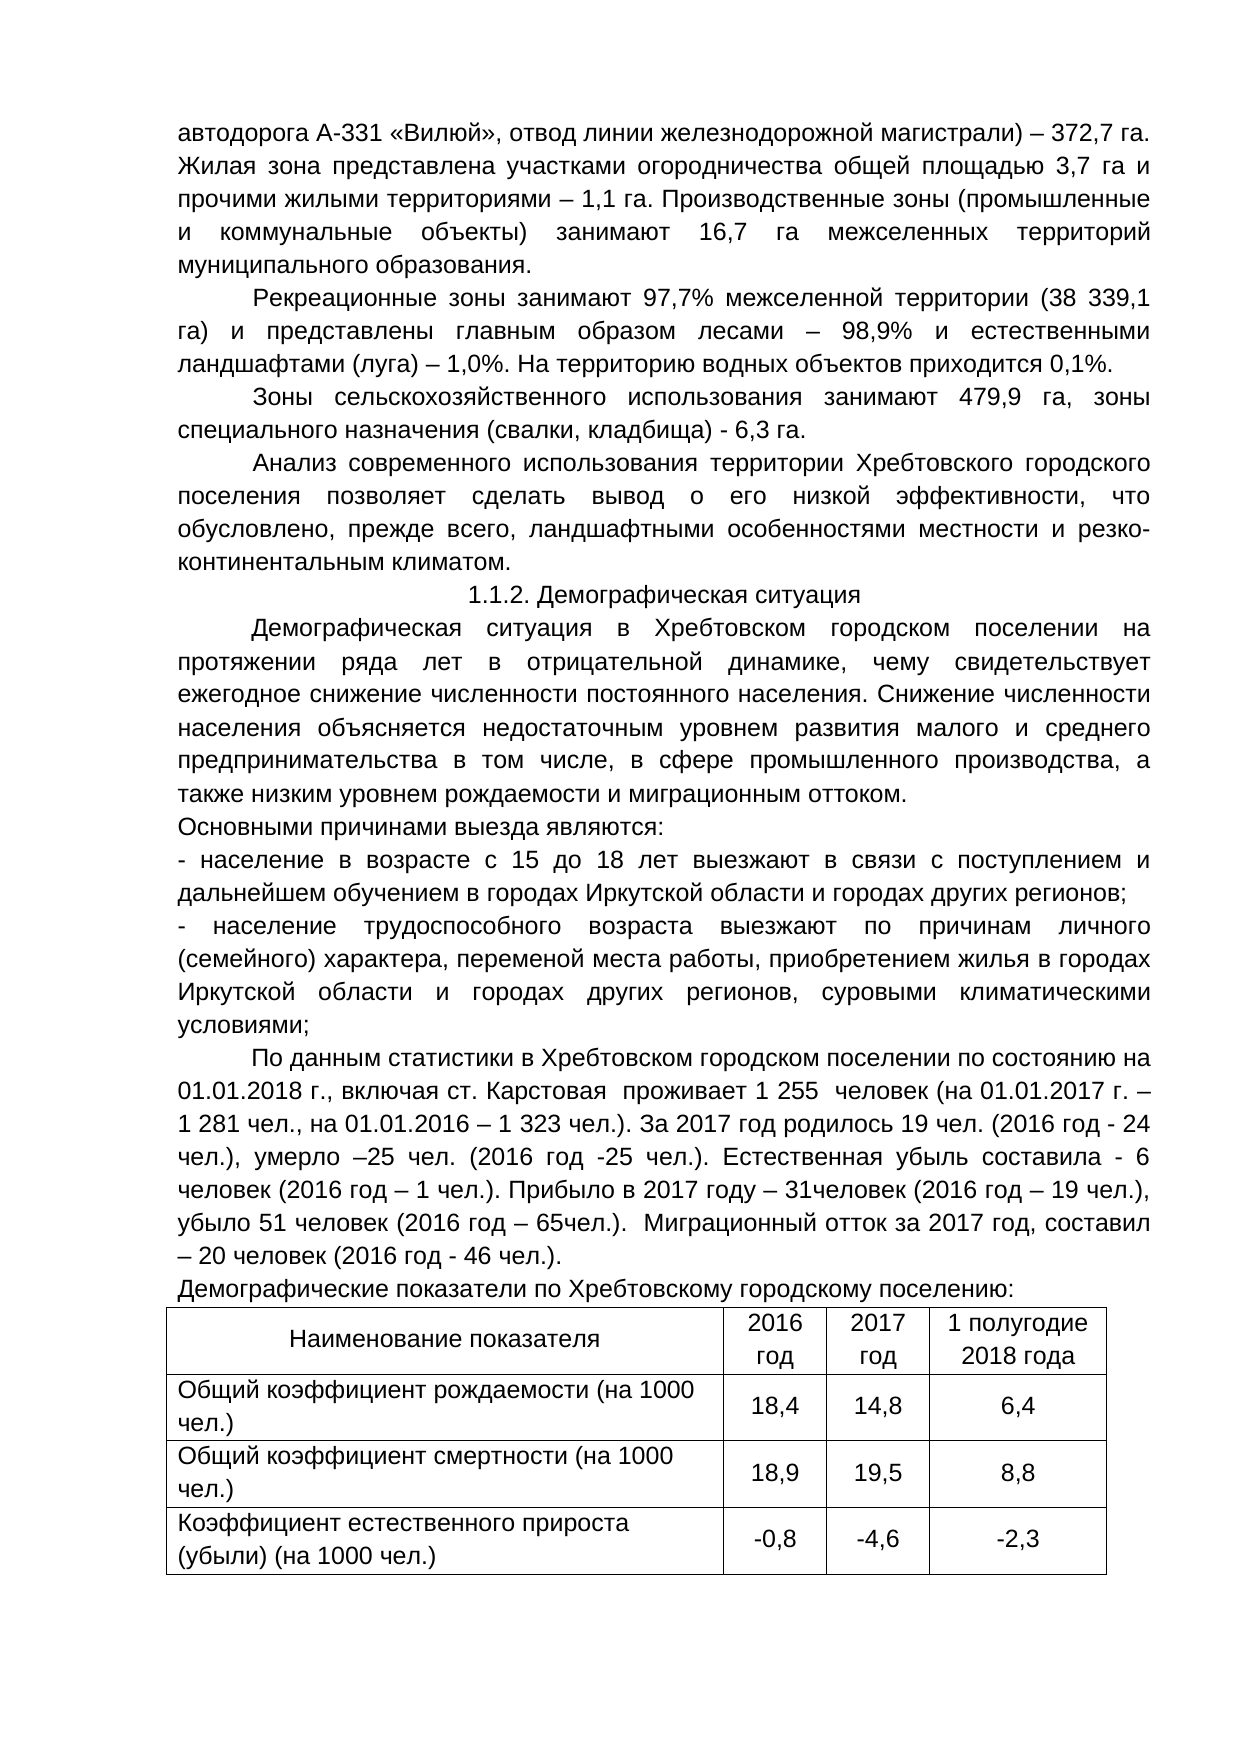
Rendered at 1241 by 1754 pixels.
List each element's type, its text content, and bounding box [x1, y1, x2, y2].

text - население в возрасте с 15 до 18 лет выезжают в связи с поступлением и дальнейшем обучением в городах Иркутской области и городах других регионов; [177, 844, 1152, 906]
text Зоны сельскохозяйственного использования занимают 479,9 га, зоны специального назначения (свалки, кладбища) - 6,3 га. [177, 382, 1152, 444]
text Основными причинами выезда являются: [177, 812, 1152, 840]
text Рекреационные зоны занимают 97,7% межселенной территории (38 339,1 га) и представлены главным образом лесами – 98,9% и естественными ландшафтами (луга) – 1,0%. На территорию водных объектов приходится 0,1%. [177, 283, 1152, 378]
table_cell Общий коэффициент смертности (на 1000 чел.) [167, 1441, 723, 1507]
text Демографическая ситуация в Хребтовском городском поселении на протяжении ряда лет в отрицательной динамике, чему свидетельствует ежегодное снижение численности постоянного населения. Снижение численности населения объясняется недостаточным уровнем развития малого и среднего предпринимательства в том числе, в сфере промышленного производства, а также низким уровнем рождаемости и миграционным оттоком. [177, 613, 1152, 807]
table_cell 8,8 [930, 1441, 1106, 1507]
table_header 1 полугодие 2018 года [930, 1308, 1106, 1373]
text 1.1.2. Демографическая ситуация [177, 580, 1152, 609]
table_header 2016 год [724, 1308, 826, 1373]
table_cell 19,5 [827, 1441, 929, 1507]
table_cell 18,9 [724, 1441, 826, 1507]
table_cell Общий коэффициент рождаемости (на 1000 чел.) [167, 1375, 723, 1440]
table_header 2017 год [827, 1308, 929, 1373]
text Анализ современного использования территории Хребтовского городского поселения позволяет сделать вывод о его низкой эффективности, что обусловлено, прежде всего, ландшафтными особенностями местности и резко-континентальным климатом. [177, 448, 1152, 576]
table_cell -2,3 [930, 1508, 1106, 1573]
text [177, 118, 1152, 279]
text Демографические показатели по Хребтовскому городскому поселению: [177, 1274, 1152, 1303]
text - население трудоспособного возраста выезжают по причинам личного (семейного) характера, переменой места работы, приобретением жилья в городах Иркутской области и городах других регионов, суровыми климатическими условиями; [177, 911, 1152, 1038]
table_cell 6,4 [930, 1375, 1106, 1440]
table_cell -4,6 [827, 1508, 929, 1573]
table_header Наименование показателя [167, 1308, 723, 1373]
table_cell Коэффициент естественного прироста (убыли) (на 1000 чел.) [167, 1508, 723, 1573]
table_cell -0,8 [724, 1508, 826, 1573]
table_cell 18,4 [724, 1375, 826, 1440]
text По данным статистики в Хребтовском городском поселении по состоянию на 01.01.2018 г., включая ст. Карстовая проживает 1 255 человек (на 01.01.2017 г. – 1 281 чел., на 01.01.2016 – 1 323 чел.). За 2017 год родилось 19 чел. (2016 год - 24 чел.), умерло –25 чел. (2016 год -25 чел.). Естественная убыль составила - 6 человек (2016 год – 1 чел.). Прибыло в 2017 году – 31человек (2016 год – 19 чел.), убыло 51 человек (2016 год – 65чел.). Миграционный отток за 2017 год, составил – 20 человек (2016 год - 46 чел.). [177, 1043, 1152, 1269]
table_cell 14,8 [827, 1375, 929, 1440]
